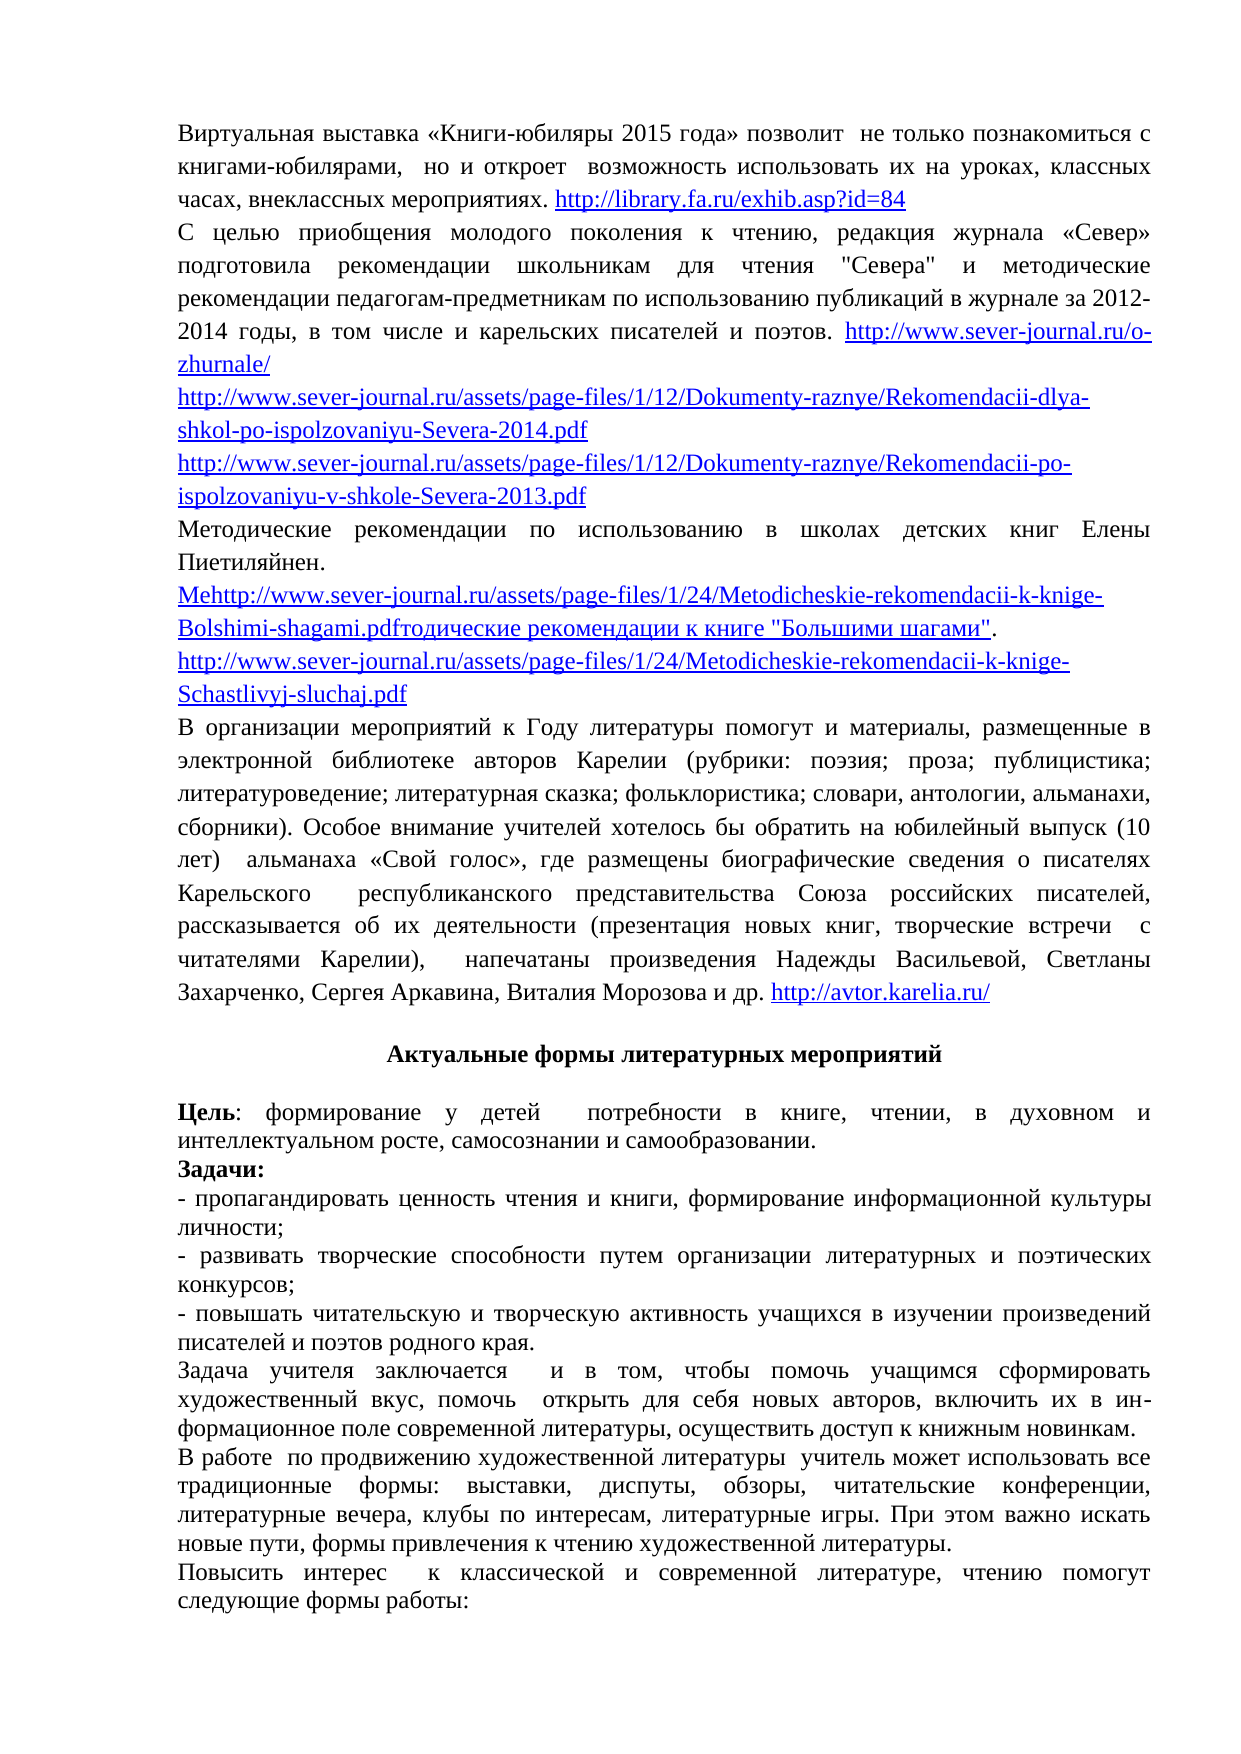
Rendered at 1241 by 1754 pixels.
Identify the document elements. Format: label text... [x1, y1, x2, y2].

text Задачи: [177, 1154, 1152, 1183]
text С целью приобщения молодого поколения к чтению, редакция журнала «Север» подготовила рекомендации школьникам для чтения "Севера" и методические рекомендации педагогам-предметникам по использованию публикаций в журнале за 2012-2014 годы, в том числе и карельских писателей и поэтов. http://www.sever-journal.ru/o-zhurnale/ [177, 217, 1152, 378]
text В работе по продвижению художественной литературы учитель может использовать все традиционные формы: выставки, диспуты, обзоры, читательские конференции, литературные вечера, клубы по интересам, литературные игры. При этом важно искать новые пути, формы привлечения к чтению художественной литературы. [177, 1442, 1152, 1557]
text В организации мероприятий к Году литературы помогут и материалы, размещенные в электронной библиотеке авторов Карелии (рубрики: поэзия; проза; публицистика; литературоведение; литературная сказка; фольклористика; словари, антологии, альманахи, сборники). Особое внимание учителей хотелось бы обратить на юбилейный выпуск (10 лет) альманаха «Свой голос», где размещены биографические сведения о писателях Карельского республиканского представительства Союза российских писателей, рассказывается об их деятельности (презентация новых книг, творческие встречи с читателями Карелии), напечатаны произведения Надежды Васильевой, Светланы Захарченко, Сергея Аркавина, Виталия Морозова и др. http://avtor.karelia.ru/ [177, 712, 1152, 1005]
text Виртуальная выставка «Книги-юбиляры 2015 года» позволит не только познакомиться с книгами-юбилярами, но и откроет возможность использовать их на уроках, классных часах, внеклассных мероприятиях. http://library.fa.ru/exhib.asp?id=84 [177, 118, 1152, 213]
text - развивать творческие способности путем организации литературных и поэтических конкурсов; [177, 1241, 1152, 1298]
text - повышать читательскую и творческую активность учащихся в изучении произведений писателей и поэтов родного края. [177, 1298, 1152, 1356]
text Цель: формирование у детей потребности в книге, чтении, в духовном и интеллектуальном росте, самосознании и самообразовании. [177, 1097, 1152, 1154]
text Актуальные формы литературных мероприятий [177, 1039, 1152, 1068]
text Методические рекомендации по использованию в школах детских книг Елены Пиетиляйнен. [177, 514, 1152, 576]
text http://www.sever-journal.ru/assets/page-files/1/12/Dokumenty-raznye/Rekomendacii-po-ispolzovaniyu-v-shkole-Severa-2013.pdf [177, 448, 1152, 510]
text - пропагандировать ценность чтения и книги, формирование информационной культуры личности; [177, 1183, 1152, 1241]
text http://www.sever-journal.ru/assets/page-files/1/12/Dokumenty-raznye/Rekomendacii-dlya-shkol-po-ispolzovaniyu-Severa-2014.pdf [177, 382, 1152, 444]
text Повысить интерес к классической и современной литературе, чтению помогут следующие формы работы: [177, 1557, 1152, 1614]
text http://www.sever-journal.ru/assets/page-files/1/24/Metodicheskie-rekomendacii-k-knige-Schastlivyj-sluchaj.pdf [177, 646, 1152, 708]
text Меhttp://www.sever-journal.ru/assets/page-files/1/24/Metodicheskie-rekomendacii-k-knige-Bolshimi-shagami.pdfтодические рекомендации к книге "Большими шагами". [177, 580, 1152, 642]
text Задача учителя заключается и в том, чтобы помочь учащимся сформировать художественный вкус, помочь открыть для себя новых авторов, включить их в информационное поле современной литературы, осуществить доступ к книжным новинкам. [177, 1356, 1152, 1442]
